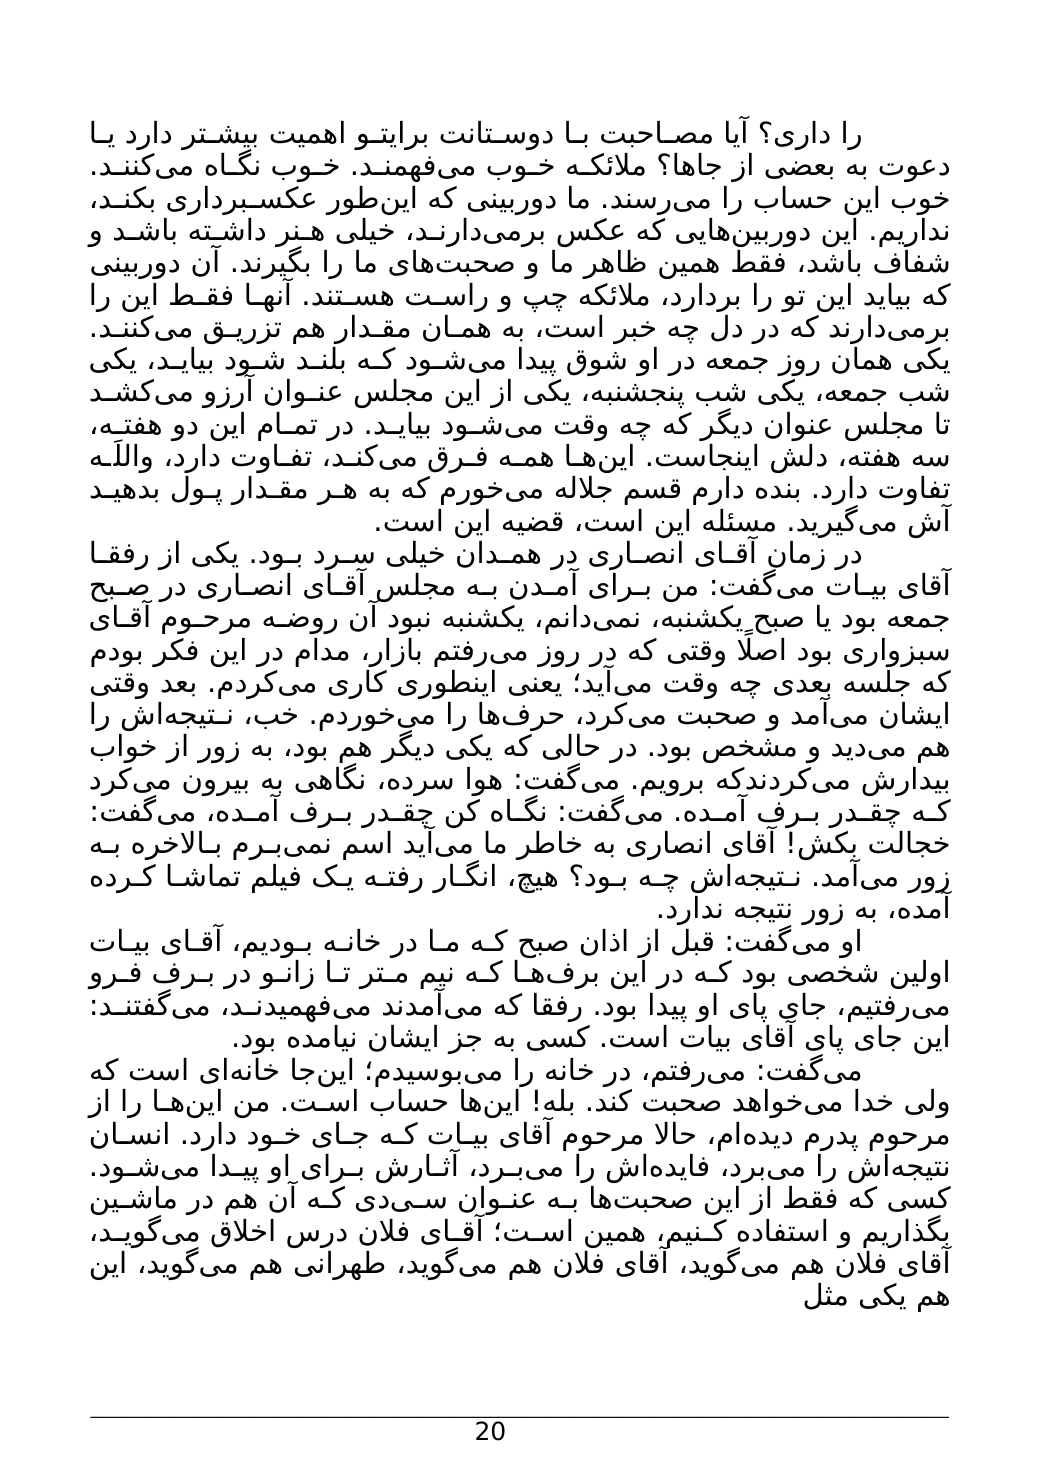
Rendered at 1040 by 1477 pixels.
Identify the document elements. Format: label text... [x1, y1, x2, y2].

text را داری؟ آیا مصاحبت با دوستانت برایتو اهمیت بیشتر دارد یا دعوت به بعضی از جاها؟ ملائکه خوب می‌فهمند. خوب نگاه می‌کنند. خوب این حساب را می‌رسند. ما دوربینی که این‌طور عکسبرداری بکند، نداریم. این دوربین‌هایی که عکس برمی‌دارند، خیلی هنر داشته باشد و شفاف باشد، فقط همین ظاهر ما و صحبت‌های ما را بگیرند. آن دوربینی که بیاید این تو را بردارد، ملائکه چپ و راست هستند. آنها فقط این را برمی‌دارند که در دل چه خبر است، به همان مقدار هم تزریق می‌کنند. یکی همان روز جمعه در او شوق پیدا می‌شود که بلند شود بیاید، یکی شب جمعه، یکی شب پنجشنبه، یکی از این مجلس عنوان آرزو می‌کشد تا مجلس عنوان دیگر که چه وقت می‌شود بیاید. در تمام این دو هفته، سه هفته، دلش اینجاست. این‌ها همه فرق می‌کند، تفاوت دارد، واللَه تفاوت دارد. بنده دارم قسم جلاله می‌خورم که به هر مقدار پول بدهید آش می‌گیرید. مسئله این است، قضیه این است. [89, 118, 951, 538]
text در زمان آقای انصاری در همدان خیلی سرد بود. یکی از رفقا آقای بیات می‌گفت: من برای آمدن به مجلس آقای انصاری در صبح جمعه بود یا صبح یکشنبه، نمی‌دانم، یکشنبه نبود آن روضه مرحوم آقای سبزواری بود اصلًا وقتی که در روز می‌رفتم بازار، مدام در این فکر بودم که جلسه بعدی چه وقت می‌آید؛ یعنی اینطوری کاری می‌کردم. بعد وقتی ایشان می‌آمد و صحبت می‌کرد، حرف‌ها را می‌خوردم. خب، نتیجه‌اش را هم می‌دید و مشخص بود. در حالی که یکی دیگر هم بود، به زور از خواب بیدارش می‌کردندکه برویم. می‌گفت: هوا سرده، نگاهی به بیرون می‌کرد که چقدر برف آمده. می‌گفت: نگاه کن چقدر برف آمده، می‌گفت: خجالت بکش! آقای انصاری به خاطر ما می‌آید اسم نمی‌برم بالاخره به زور می‌آمد. نتیجه‌اش چه بود؟ هیچ، انگار رفته یک فیلم تماشا کرده آمده، به زور نتیجه ندارد. [89, 538, 951, 925]
text او می‌گفت: قبل از اذان صبح که ما در خانه بودیم، آقای بیات اولین شخصی بود که در این برف‌ها که نیم متر تا زانو در برف فرو می‌رفتیم، جای پای او پیدا بود. رفقا که می‌آمدند می‌فهمیدند، می‌گفتند: این جای پای آقای بیات است. کسی به جز ایشان نیامده بود. [89, 925, 951, 1054]
text می‌گفت: می‌رفتم، در خانه را می‌بوسیدم؛ این‌جا خانه‌ای است که ولی خدا می‌خواهد صحبت کند. بله! این‌ها حساب است. من این‌ها را از مرحوم پدرم دیده‌ام، حالا مرحوم آقای بیات که جای خود دارد. انسان نتیجه‌اش را می‌برد، فایده‌اش را می‌برد، آثارش برای او پیدا می‌شود. کسی که فقط از این صحبت‌ها به عنوان سی‌دی که آن هم در ماشین بگذاریم و استفاده کنیم، همین است؛ آقای فلان درس اخلاق می‌گوید، آقای فلان هم می‌گوید، آقای فلان هم می‌گوید، طهرانی هم می‌گوید، این هم یکی مثل‌ [89, 1054, 951, 1312]
